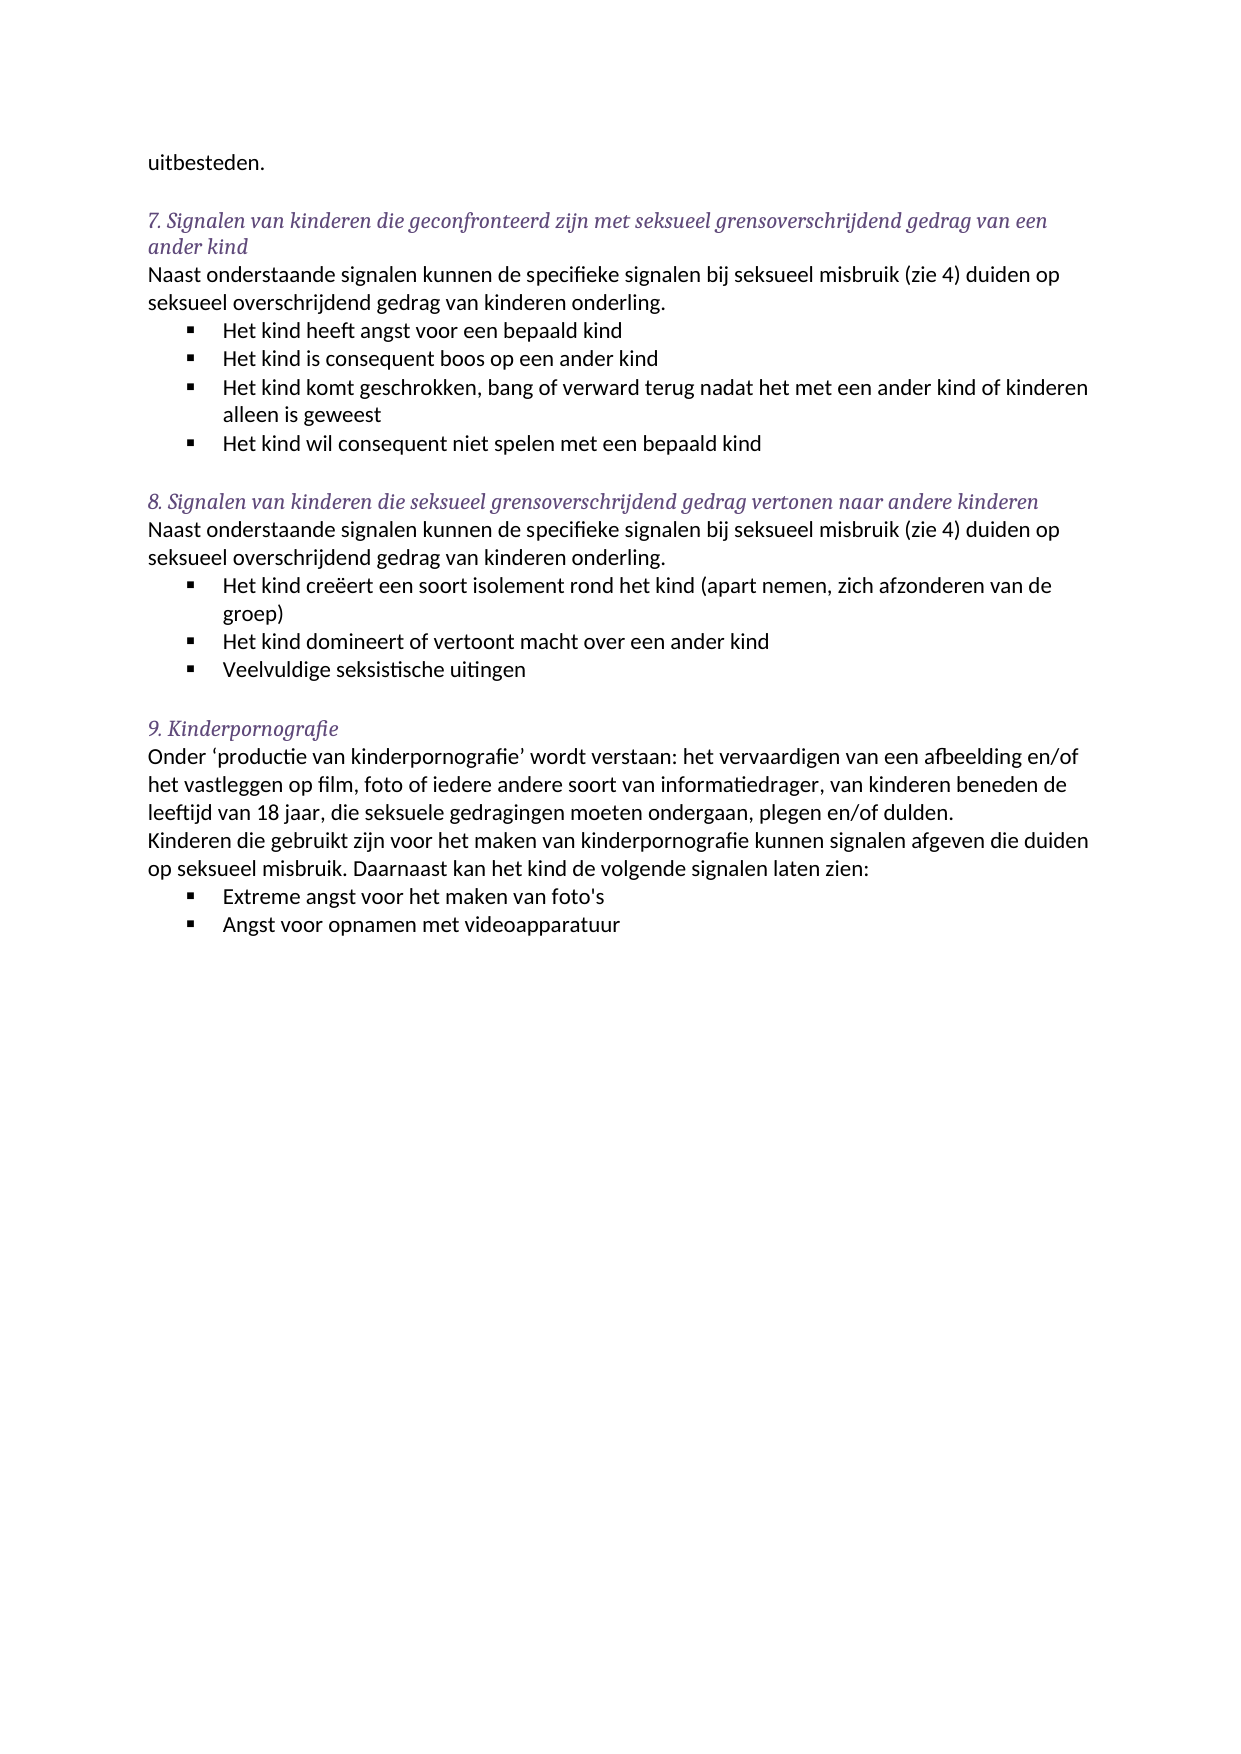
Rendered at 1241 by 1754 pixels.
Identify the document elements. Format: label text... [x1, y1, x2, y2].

list Veelvuldige seksistische uitingen [185, 655, 1093, 683]
list Extreme angst voor het maken van foto's [185, 882, 1093, 910]
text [148, 148, 1093, 204]
list Het kind heeft angst voor een bepaald kind [185, 317, 1093, 344]
list Het kind creëert een soort isolement rond het kind (apart nemen, zich afzonderen van de groep) [185, 571, 1093, 627]
subtitle 8. Signalen van kinderen die seksueel grensoverschrijdend gedrag vertonen naar andere kinderen [148, 489, 1093, 515]
list Angst voor opnamen met videoapparatuur [185, 910, 1093, 938]
subtitle 9. Kinderpornografie [148, 716, 1093, 742]
text Onder ‘productie van kinderpornografie’ wordt verstaan: het vervaardigen van een afbeelding en/of het vastleggen op film, foto of iedere andere soort van informatiedrager, van kinderen beneden de leeftijd van 18 jaar, die seksuele gedragingen moeten ondergaan, plegen en/of dulden. Kinderen die gebruikt zijn voor het maken van kinderpornografie kunnen signalen afgeven die duiden op seksueel misbruik. Daarnaast kan het kind de volgende signalen laten zien: [148, 742, 1093, 882]
list Het kind wil consequent niet spelen met een bepaald kind [185, 429, 1093, 457]
list Het kind domineert of vertoont macht over een ander kind [185, 627, 1093, 655]
list Het kind komt geschrokken, bang of verward terug nadat het met een ander kind of kinderen alleen is geweest [185, 373, 1093, 429]
text Naast onderstaande signalen kunnen de specifieke signalen bij seksueel misbruik (zie 4) duiden op seksueel overschrijdend gedrag van kinderen onderling. [148, 515, 1093, 571]
subtitle 7. Signalen van kinderen die geconfronteerd zijn met seksueel grensoverschrijdend gedrag van een ander kind [148, 208, 1093, 261]
text Naast onderstaande signalen kunnen de specifieke signalen bij seksueel misbruik (zie 4) duiden op seksueel overschrijdend gedrag van kinderen onderling. [148, 261, 1093, 317]
list Het kind is consequent boos op een ander kind [185, 344, 1093, 373]
